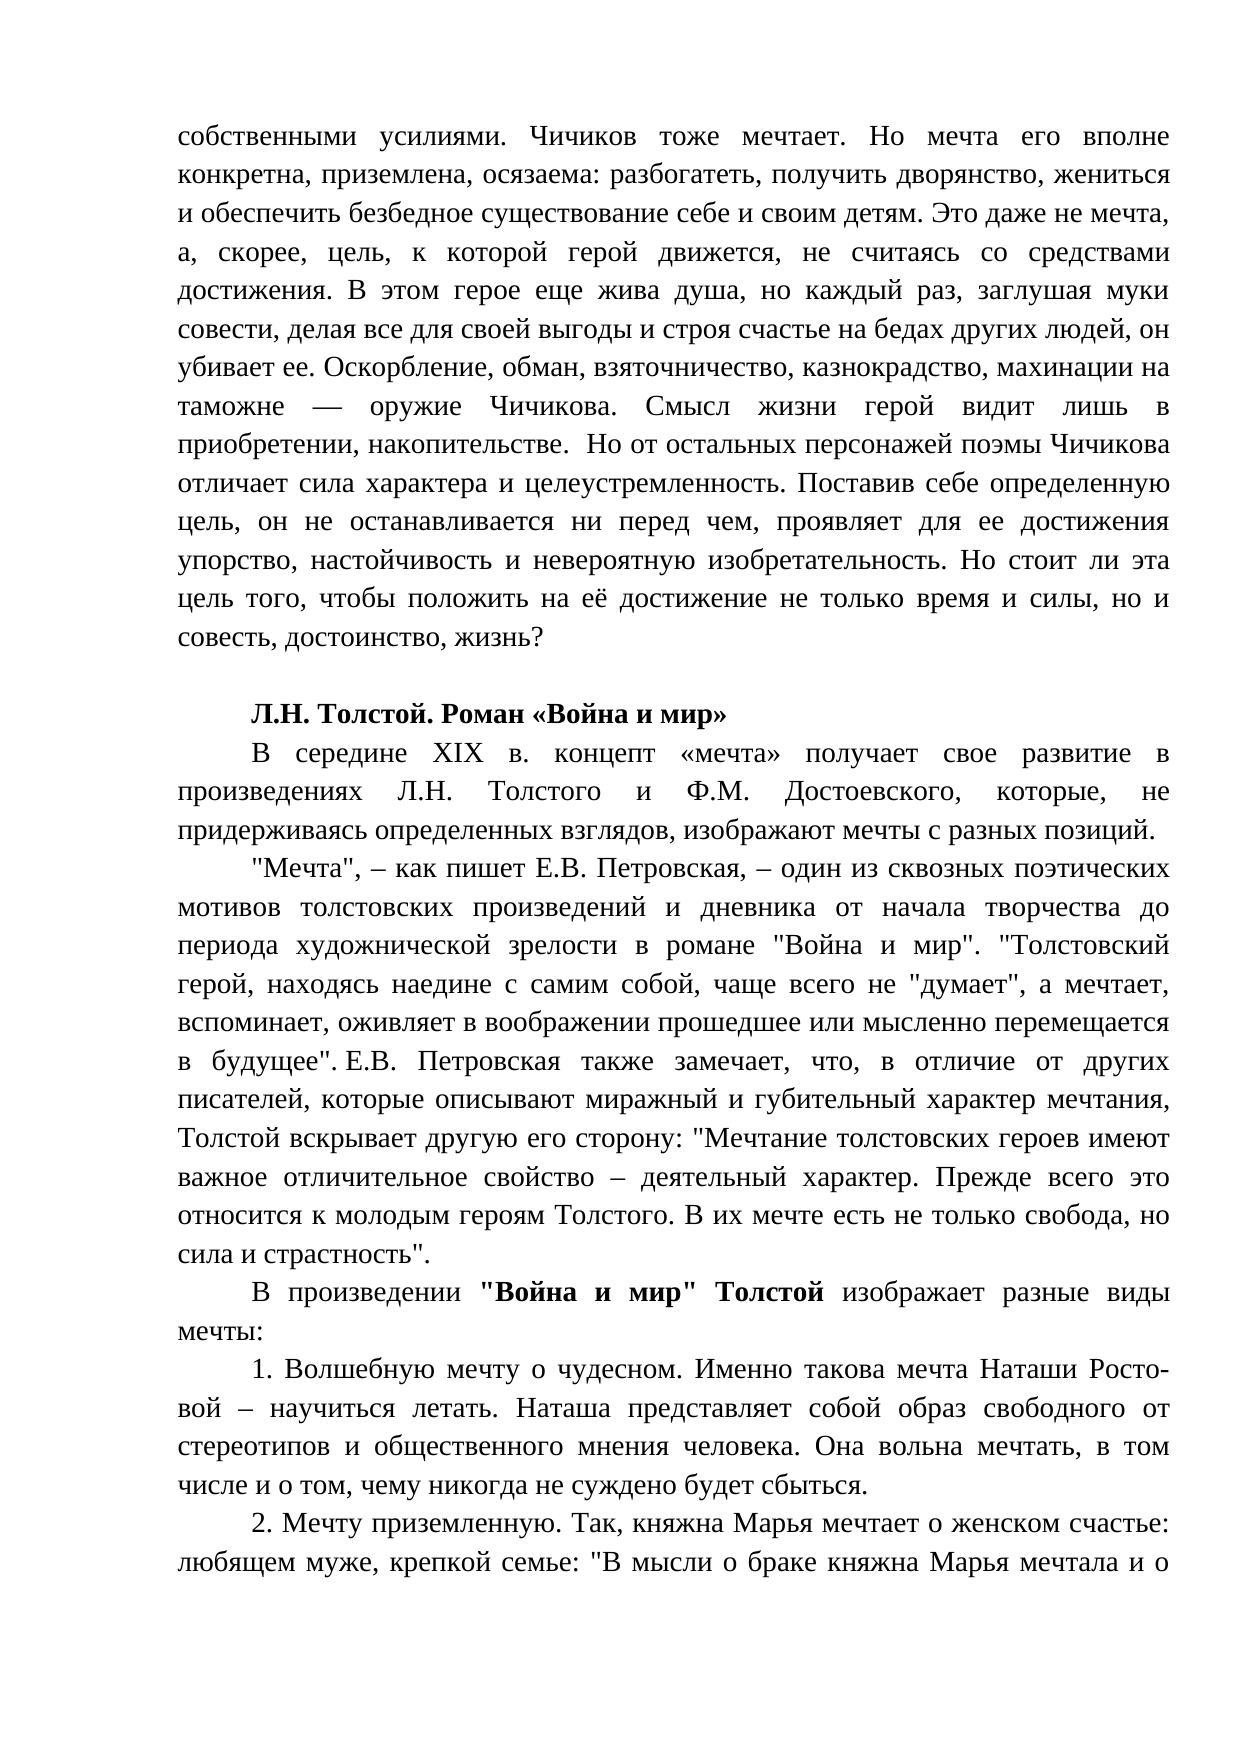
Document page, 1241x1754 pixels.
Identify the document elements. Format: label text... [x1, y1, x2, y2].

text В произведении "Война и мир" Толстой изображает разные виды мечты: [177, 1274, 1171, 1346]
text В середине ХIХ в. концепт «мечта» получает свое развитие в произведениях Л.Н. Толстого и Ф.М. Достоевского, которые, не придерживаясь определенных взглядов, изображают мечты с разных позиций. [177, 735, 1171, 845]
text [177, 1506, 1171, 1578]
text "Мечта", – как пишет Е.В. Петровская, – один из сквозных поэтических мотивов толстовских произведений и дневника от начала творчества до периода художнической зрелости в романе "Война и мир". "Толстовский герой, находясь наедине с самим собой, чаще всего не "думает", а мечтает, вспоминает, оживляет в воображении прошедшее или мысленно перемещается в будущее". Е.В. Петровская также замечает, что, в отличие от других писателей, которые описывают миражный и губительный характер мечтания, Толстой вскрывает другую его сторону: "Мечтание толстовских героев имеют важное отличительное свойство – деятельный характер. Прежде всего это относится к молодым героям Толстого. В их мечте есть не только свобода, но сила и страстность". [177, 850, 1171, 1269]
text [177, 118, 1171, 653]
text Л.Н. Толстой. Роман «Война и мир» [177, 696, 1171, 730]
text 1. Волшебную мечту о чудесном. Именно такова мечта Наташи Росто-вой – научиться летать. Наташа представляет собой образ свободного от стереотипов и общественного мнения человека. Она вольна мечтать, в том числе и о том, чему никогда не суждено будет сбыться. [177, 1351, 1171, 1501]
